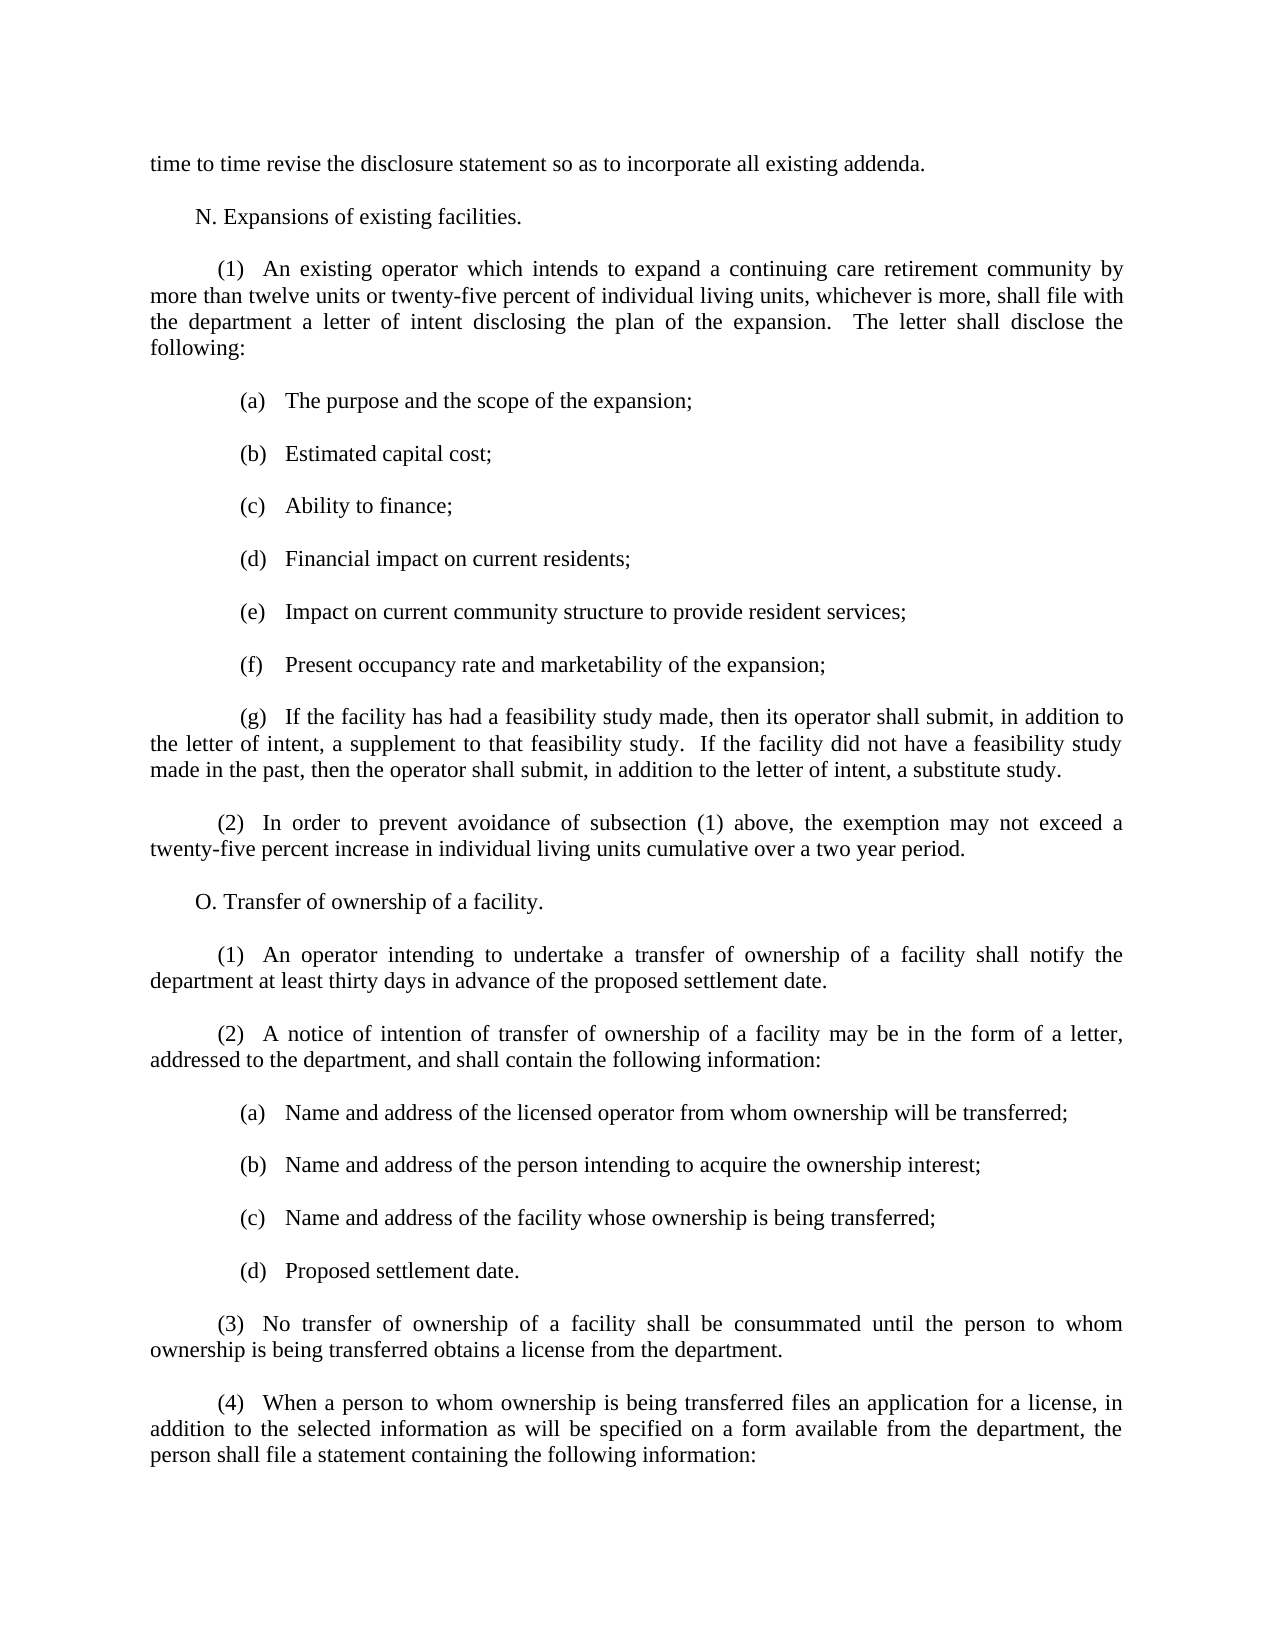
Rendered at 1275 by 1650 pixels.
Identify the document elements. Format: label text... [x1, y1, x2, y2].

text (a) The purpose and the scope of the expansion; [150, 387, 1125, 413]
text (d) Proposed settlement date. [150, 1257, 1125, 1283]
text (c) Ability to finance; [150, 493, 1125, 519]
text (f) Present occupancy rate and marketability of the expansion; [150, 651, 1125, 677]
text (4) When a person to whom ownership is being transferred files an application for a license, in addition to the selected information as will be specified on a form available from the department, the person shall file a statement containing the following information: [150, 1389, 1125, 1468]
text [150, 150, 1125, 176]
text (2) A notice of intention of transfer of ownership of a facility may be in the form of a letter, addressed to the department, and shall contain the following information: [150, 1020, 1125, 1072]
text (2) In order to prevent avoidance of subsection (1) above, the exemption may not exceed a twenty-five percent increase in individual living units cumulative over a two year period. [150, 809, 1125, 862]
text (g) If the facility has had a feasibility study made, then its operator shall submit, in addition to the letter of intent, a supplement to that feasibility study. If the facility did not have a feasibility study made in the past, then the operator shall submit, in addition to the letter of intent, a substitute study. [150, 703, 1125, 782]
text (b) Name and address of the person intending to acquire the ownership interest; [150, 1151, 1125, 1178]
text N. Expansions of existing facilities. [150, 203, 1125, 229]
text (b) Estimated capital cost; [150, 440, 1125, 466]
text (a) Name and address of the licensed operator from whom ownership will be transferred; [150, 1099, 1125, 1125]
text O. Transfer of ownership of a facility. [150, 888, 1125, 914]
text (e) Impact on current community structure to provide resident services; [150, 598, 1125, 624]
text (3) No transfer of ownership of a facility shall be consummated until the person to whom ownership is being transferred obtains a license from the department. [150, 1309, 1125, 1362]
text (1) An existing operator which intends to expand a continuing care retirement community by more than twelve units or twenty-five percent of individual living units, whichever is more, shall file with the department a letter of intent disclosing the plan of the expansion. The letter shall disclose the following: [150, 255, 1125, 361]
text (1) An operator intending to undertake a transfer of ownership of a facility shall notify the department at least thirty days in advance of the proposed settlement date. [150, 941, 1125, 993]
text (d) Financial impact on current residents; [150, 545, 1125, 572]
text (c) Name and address of the facility whose ownership is being transferred; [150, 1204, 1125, 1231]
